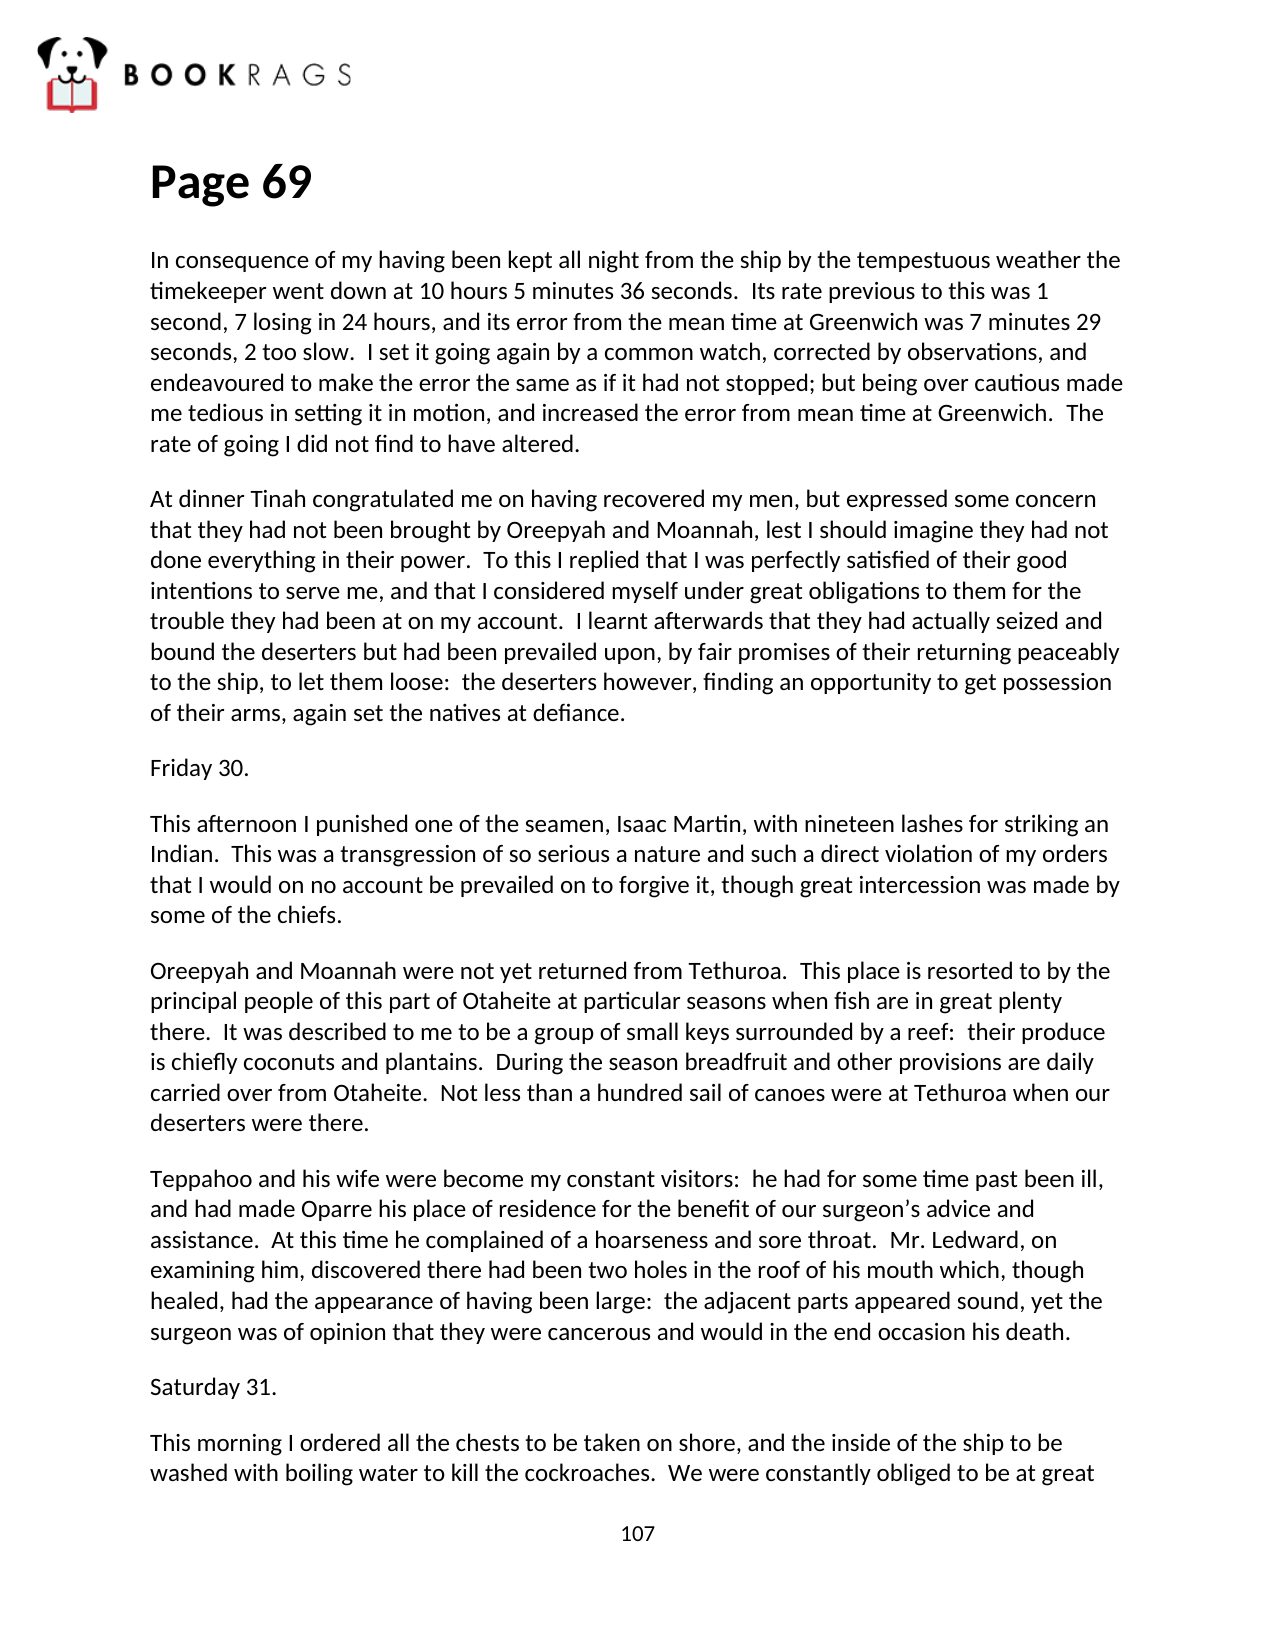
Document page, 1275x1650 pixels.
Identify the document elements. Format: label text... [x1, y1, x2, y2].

text In consequence of my having been kept all night from the ship by the tempestuous weather the timekeeper went down at 10 hours 5 minutes 36 seconds. Its rate previous to this was 1 second, 7 losing in 24 hours, and its error from the mean time at Greenwich was 7 minutes 29 seconds, 2 too slow. I set it going again by a common watch, corrected by observations, and endeavoured to make the error the same as if it had not stopped; but being over cautious made me tedious in setting it in motion, and increased the error from mean time at Greenwich. The rate of going I did not find to have altered. [150, 244, 1125, 458]
text Friday 30. [150, 752, 1125, 783]
text Teppahoo and his wife were become my constant visitors: he had for some time past been ill, and had made Oparre his place of residence for the benefit of our surgeon’s advice and assistance. At this time he complained of a hoarseness and sore throat. Mr. Ledward, on examining him, discovered there had been two holes in the roof of his mouth which, though healed, had the appearance of having been large: the adjacent parts appeared sound, yet the surgeon was of opinion that they were cancerous and would in the end occasion his death. [150, 1163, 1125, 1346]
text Oreepyah and Moannah were not yet returned from Tethuroa. This place is resorted to by the principal people of this part of Otaheite at particular seasons when fish are in great plenty there. It was described to me to be a group of small keys surrounded by a reef: their produce is chiefly coconuts and plantains. During the season breadfruit and other provisions are daily carried over from Otaheite. Not less than a hundred sail of canoes were at Tethuroa when our deserters were there. [150, 955, 1125, 1138]
text At dinner Tinah congratulated me on having recovered my men, but expressed some concern that they had not been brought by Oreepyah and Moannah, lest I should imagine they had not done everything in their power. To this I replied that I was perfectly satisfied of their good intentions to serve me, and that I considered myself under great obligations to them for the trouble they had been at on my account. I learnt afterwards that they had actually seized and bound the deserters but had been prevailed upon, by fair promises of their returning peaceably to the ship, to let them loose: the deserters however, finding an opportunity to get possession of their arms, again set the natives at defiance. [150, 483, 1125, 727]
text Saturday 31. [150, 1371, 1125, 1402]
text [150, 1427, 1125, 1488]
picture [37, 37, 351, 113]
text This afternoon I punished one of the seamen, Isaac Martin, with nineteen lashes for striking an Indian. This was a transgression of so serious a nature and such a direct violation of my orders that I would on no account be prevailed on to forgive it, though great intercession was made by some of the chiefs. [150, 808, 1125, 930]
text Page 69 [150, 150, 1125, 211]
